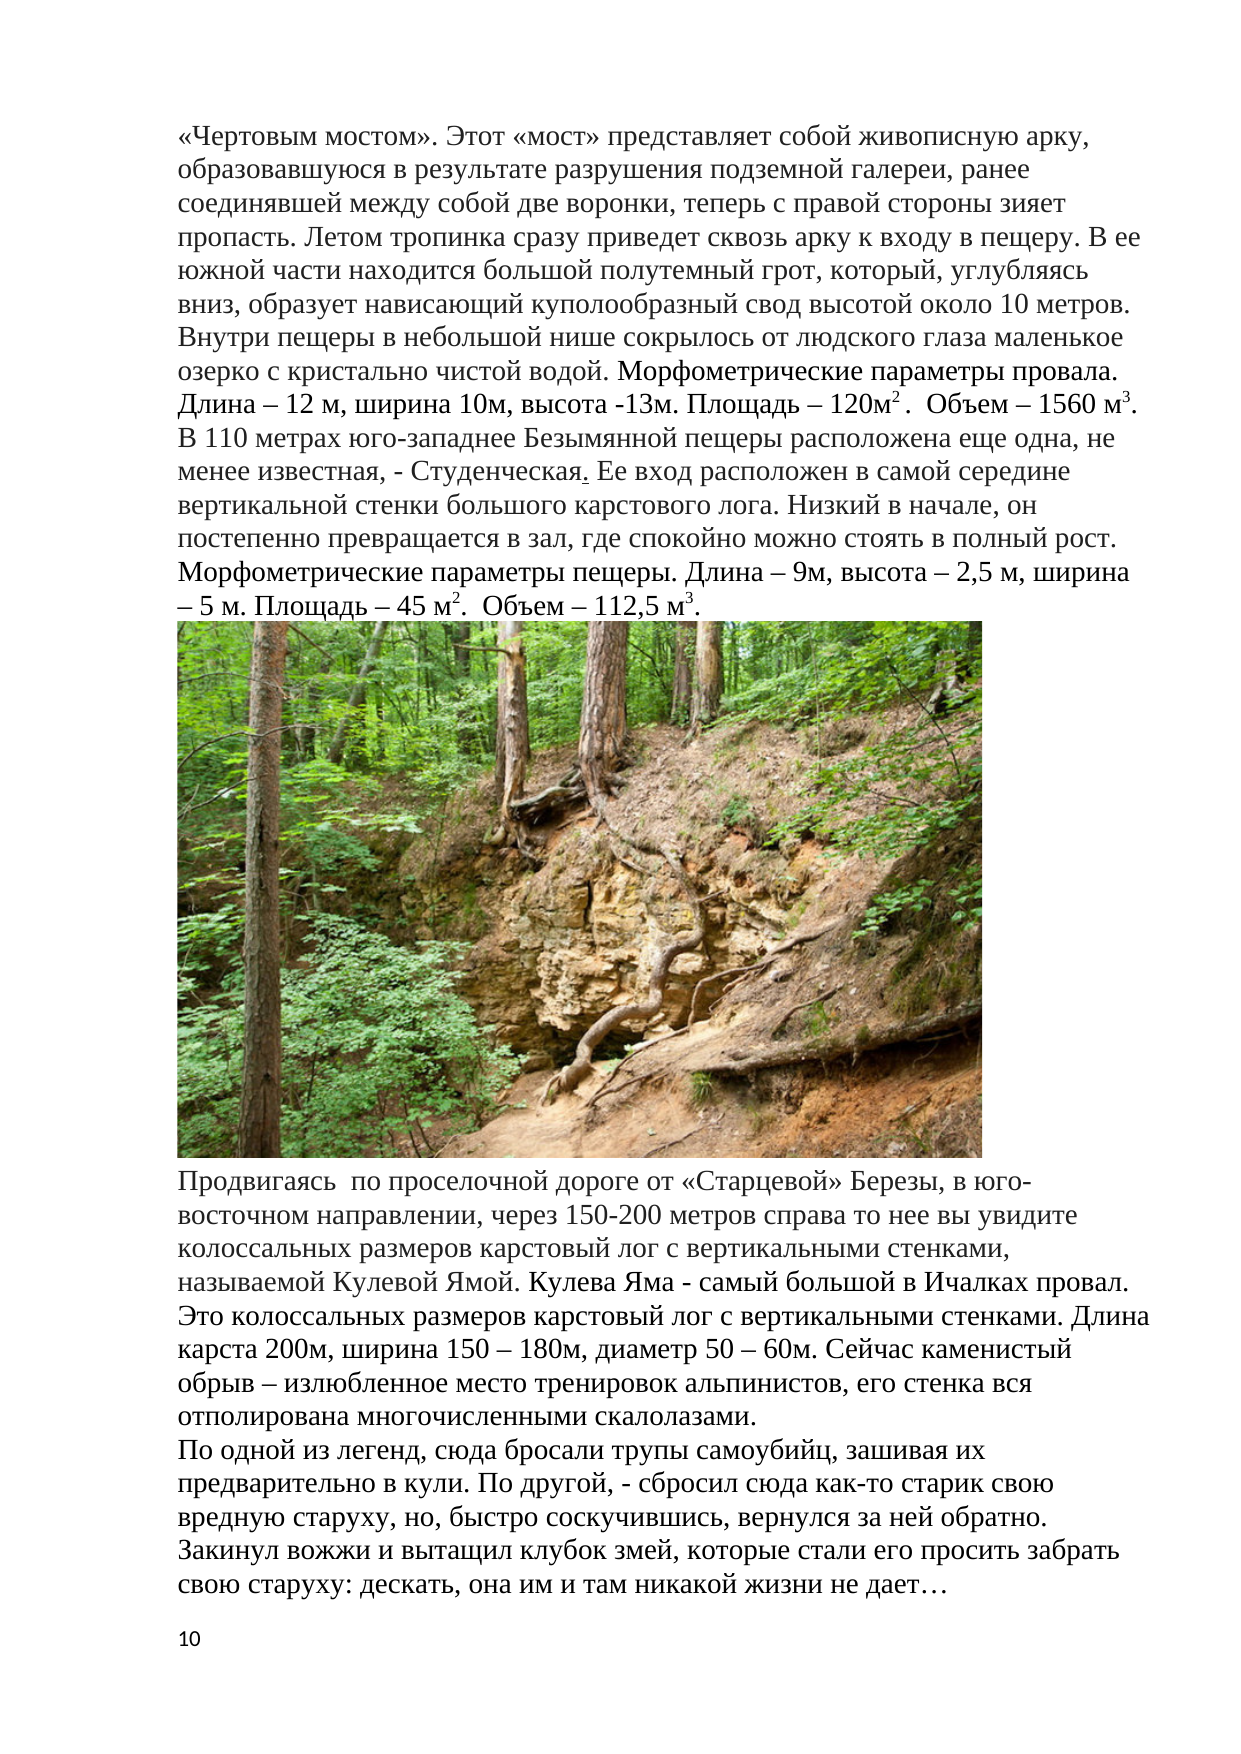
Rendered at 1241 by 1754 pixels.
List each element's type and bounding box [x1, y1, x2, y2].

picture [177, 621, 983, 1158]
text [177, 118, 1152, 1599]
